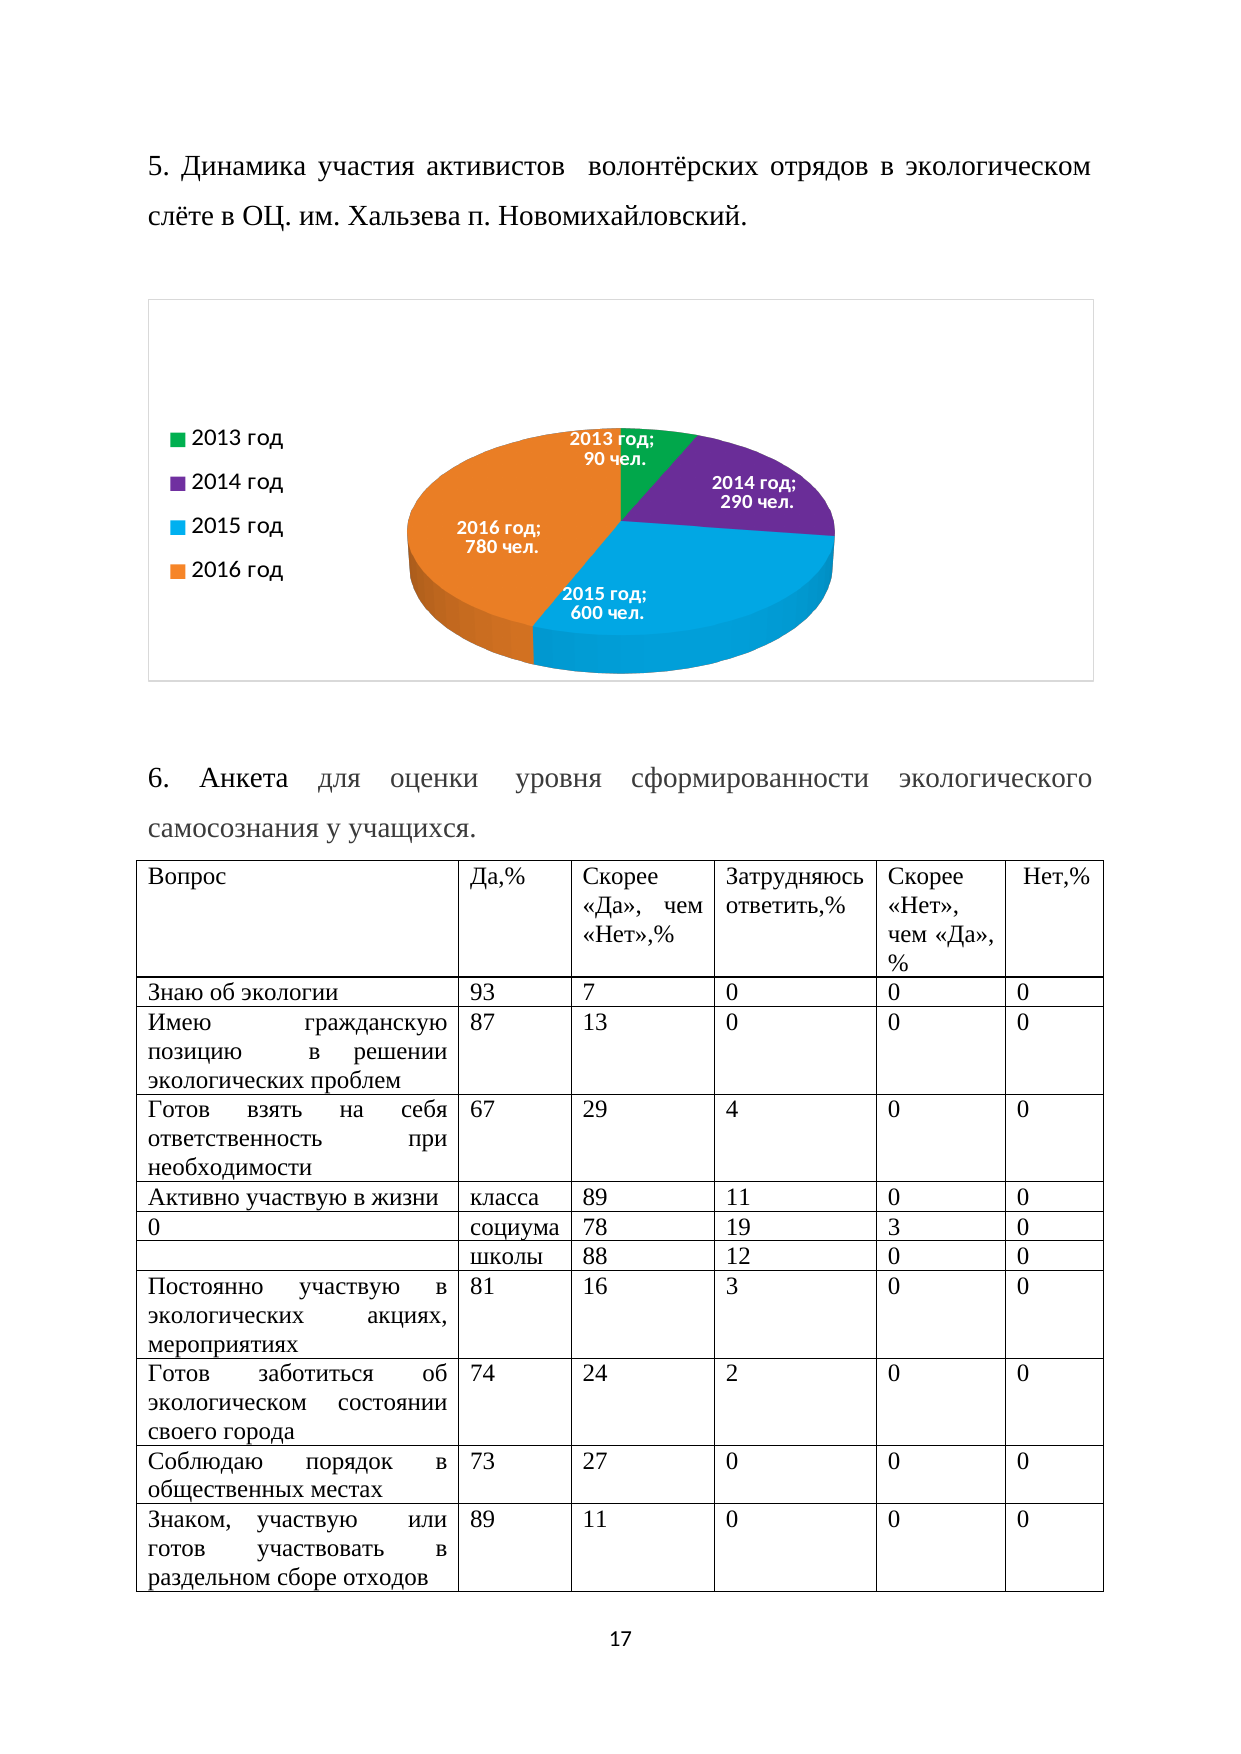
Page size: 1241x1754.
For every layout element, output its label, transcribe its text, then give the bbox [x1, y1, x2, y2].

table_cell 89 [459, 1504, 571, 1591]
table_cell школы [459, 1241, 571, 1270]
table_cell 13 [572, 1007, 714, 1093]
table_cell 0 [715, 1446, 876, 1503]
text 5. Динамика участия активистов волонтёрских отрядов в экологическом слёте в ОЦ. им. Хальзева п. Новомихайловский. [148, 148, 1092, 232]
table_cell Готов взять на себя ответственность при необходимости [137, 1095, 458, 1181]
table_cell 0 [877, 1095, 1005, 1181]
table_cell 24 [572, 1359, 714, 1445]
table_cell социума [459, 1212, 571, 1240]
table_cell 7 [572, 978, 714, 1006]
table_cell 0 [877, 1007, 1005, 1093]
table_cell 3 [715, 1271, 876, 1357]
table_cell 29 [572, 1095, 714, 1181]
table_cell 12 [715, 1241, 876, 1270]
table_cell 0 [877, 1446, 1005, 1503]
table_cell 0 [877, 1271, 1005, 1357]
table_cell 0 [877, 1241, 1005, 1270]
table_cell 19 [715, 1212, 876, 1240]
table_cell Готов заботиться об экологическом состоянии своего города [137, 1359, 458, 1445]
table_cell 73 [459, 1446, 571, 1503]
table_header Затрудняюсь ответить,% [715, 861, 876, 976]
table_cell 87 [459, 1007, 571, 1093]
table_cell 0 [1006, 1095, 1103, 1181]
table_cell 0 [715, 1007, 876, 1093]
table_cell 3 [877, 1212, 1005, 1240]
table_cell 0 [1006, 978, 1103, 1006]
table_cell 67 [459, 1095, 571, 1181]
table_cell 0 [1006, 1007, 1103, 1093]
table_cell 0 [1006, 1359, 1103, 1445]
text 6. Анкета для оценки уровня сформированности экологического самосознания у учащихся. [148, 760, 1092, 844]
table_cell 27 [572, 1446, 714, 1503]
table_cell 0 [1006, 1271, 1103, 1357]
table_cell Знаю об экологии [137, 978, 458, 1006]
table_cell Имею гражданскую позицию в решении экологических проблем [137, 1007, 458, 1093]
table_cell 74 [459, 1359, 571, 1445]
table_cell класса [459, 1182, 571, 1211]
table_cell Знаком, участвую или готов участвовать в раздельном сборе отходов [137, 1504, 458, 1591]
table_cell Соблюдаю порядок в общественных местах [137, 1446, 458, 1503]
table_cell 0 [1006, 1446, 1103, 1503]
table_cell 16 [572, 1271, 714, 1357]
table_header Нет,% [1006, 861, 1103, 976]
table_cell 88 [572, 1241, 714, 1270]
table_cell Активно участвую в жизни [137, 1182, 458, 1211]
table_header Скорее «Да», чем «Нет»,% [572, 861, 714, 976]
table_cell 89 [572, 1182, 714, 1211]
table_cell 2 [715, 1359, 876, 1445]
table_cell 0 [877, 978, 1005, 1006]
table_cell 0 [1006, 1241, 1103, 1270]
table_cell 78 [572, 1212, 714, 1240]
table_cell 11 [572, 1504, 714, 1591]
table_cell 0 [1006, 1212, 1103, 1240]
table_cell 4 [715, 1095, 876, 1181]
table_header Скорее «Нет», чем «Да»,% [877, 861, 1005, 976]
table_cell 81 [459, 1271, 571, 1357]
table_cell 0 [877, 1359, 1005, 1445]
table_header Да,% [459, 861, 571, 976]
table_cell 0 [1006, 1504, 1103, 1591]
table_cell 0 [715, 978, 876, 1006]
table_cell Постоянно участвую в экологических акциях, мероприятиях [137, 1271, 458, 1357]
table_cell 11 [715, 1182, 876, 1211]
table_cell 0 [877, 1182, 1005, 1211]
table_cell 93 [459, 978, 571, 1006]
table_cell 0 [137, 1212, 458, 1240]
table_cell 0 [877, 1504, 1005, 1591]
table_cell 0 [1006, 1182, 1103, 1211]
table_cell 0 [715, 1504, 876, 1591]
table_cell [137, 1241, 458, 1270]
table_header Вопрос [137, 861, 458, 976]
